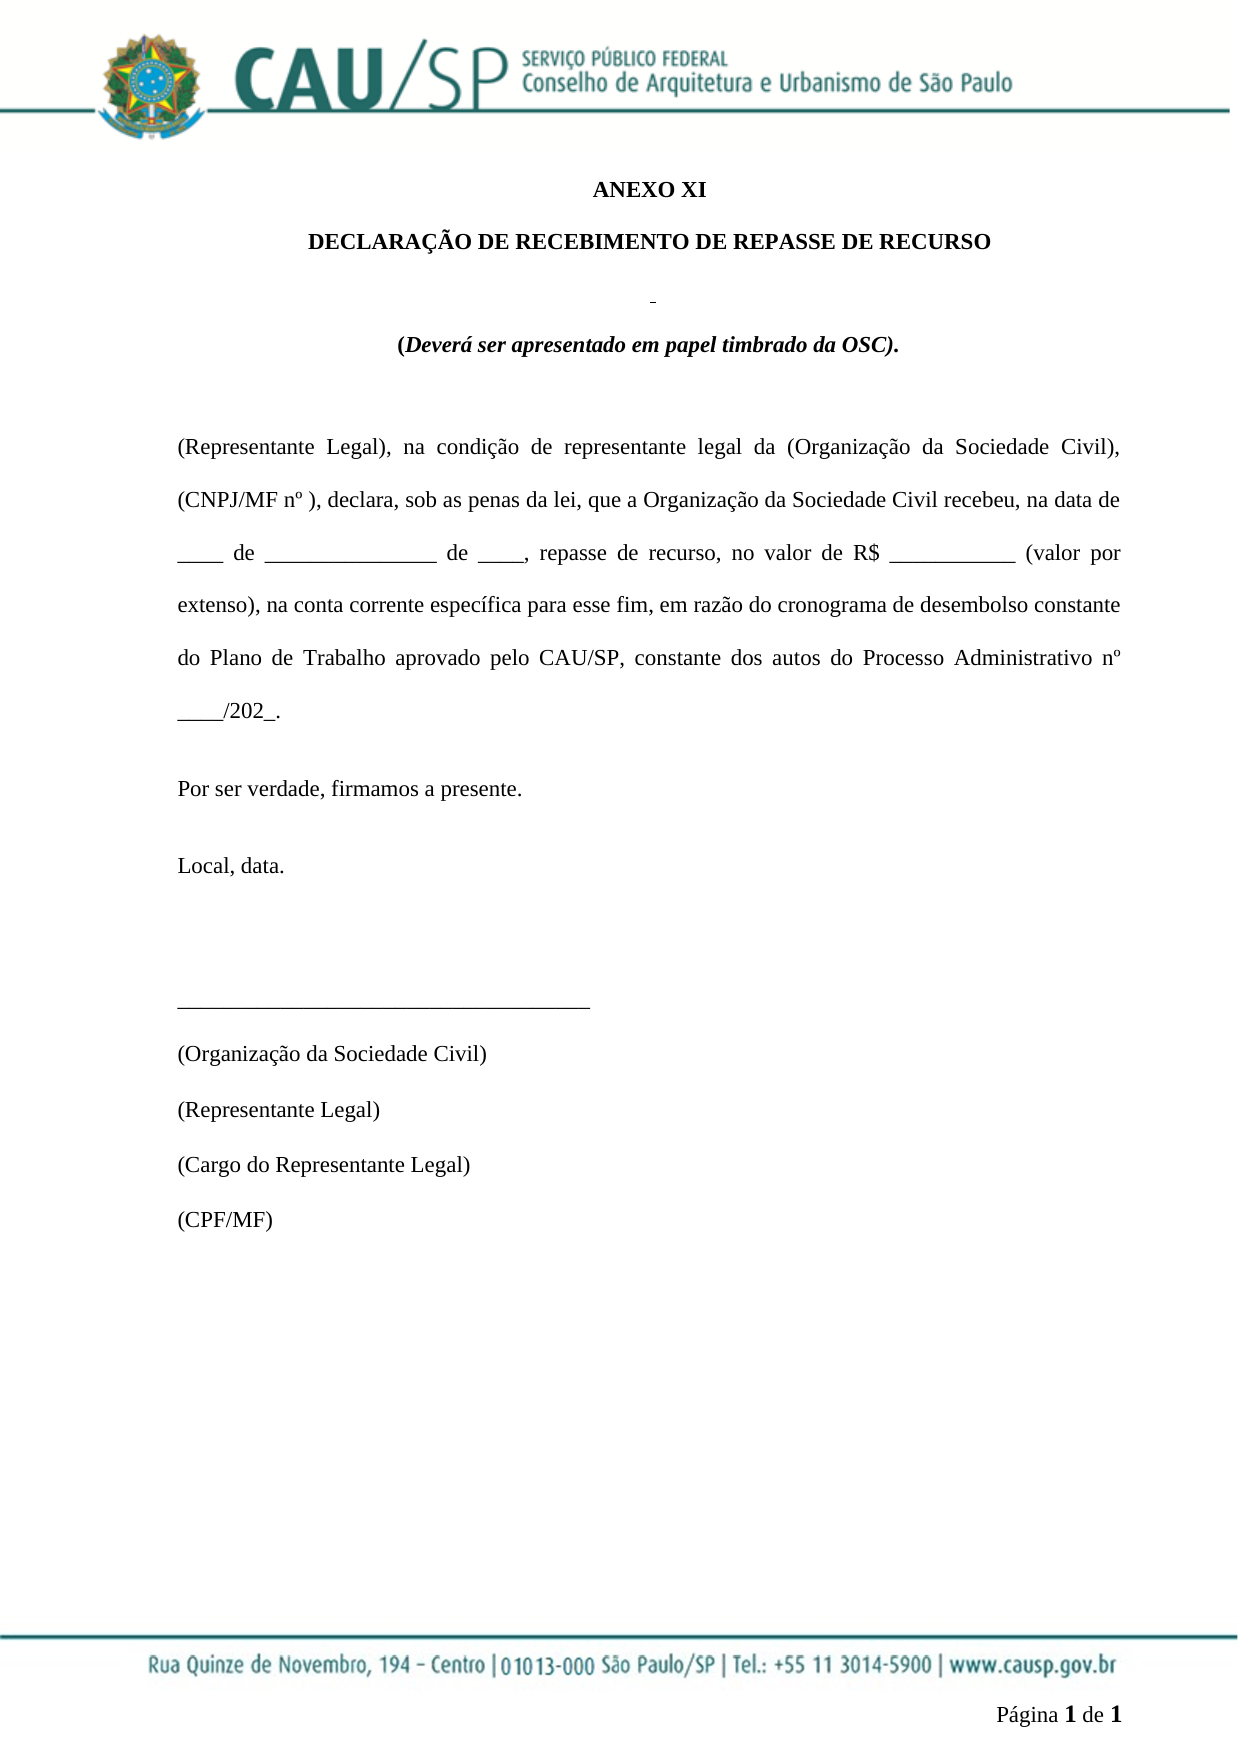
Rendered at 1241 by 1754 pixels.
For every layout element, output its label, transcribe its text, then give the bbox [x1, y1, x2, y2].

text Local, data. [177, 852, 1122, 879]
text ____________________________________ [177, 985, 1122, 1012]
text Por ser verdade, firmamos a presente. [177, 774, 1122, 801]
text (Cargo do Representante Legal) [177, 1151, 1122, 1177]
text (CPF/MF) [177, 1206, 1122, 1232]
text (Deverá ser apresentado em papel timbrado da OSC). [177, 331, 1122, 357]
text (Representante Legal) [177, 1096, 1122, 1122]
picture [0, 1616, 1238, 1699]
text (Organização da Sociedade Civil) [177, 1040, 1122, 1067]
picture [0, 0, 1230, 152]
text ANEXO XI [177, 177, 1122, 203]
text (Representante Legal), na condição de representante legal da (Organização da Sociedade Civil), (CNPJ/MF nº ), declara, sob as penas da lei, que a Organização da Sociedade Civil recebeu, na data de ____ de _______________ de ____, repasse de recurso, no valor de R$ ___________ (valor por extenso), na conta corrente específica para esse fim, em razão do cronograma de desembolso constante do Plano de Trabalho aprovado pelo CAU/SP, constante dos autos do Processo Administrativo nº ____/202_. [177, 433, 1122, 723]
text DECLARAÇÃO DE RECEBIMENTO DE REPASSE DE RECURSO [177, 228, 1122, 254]
